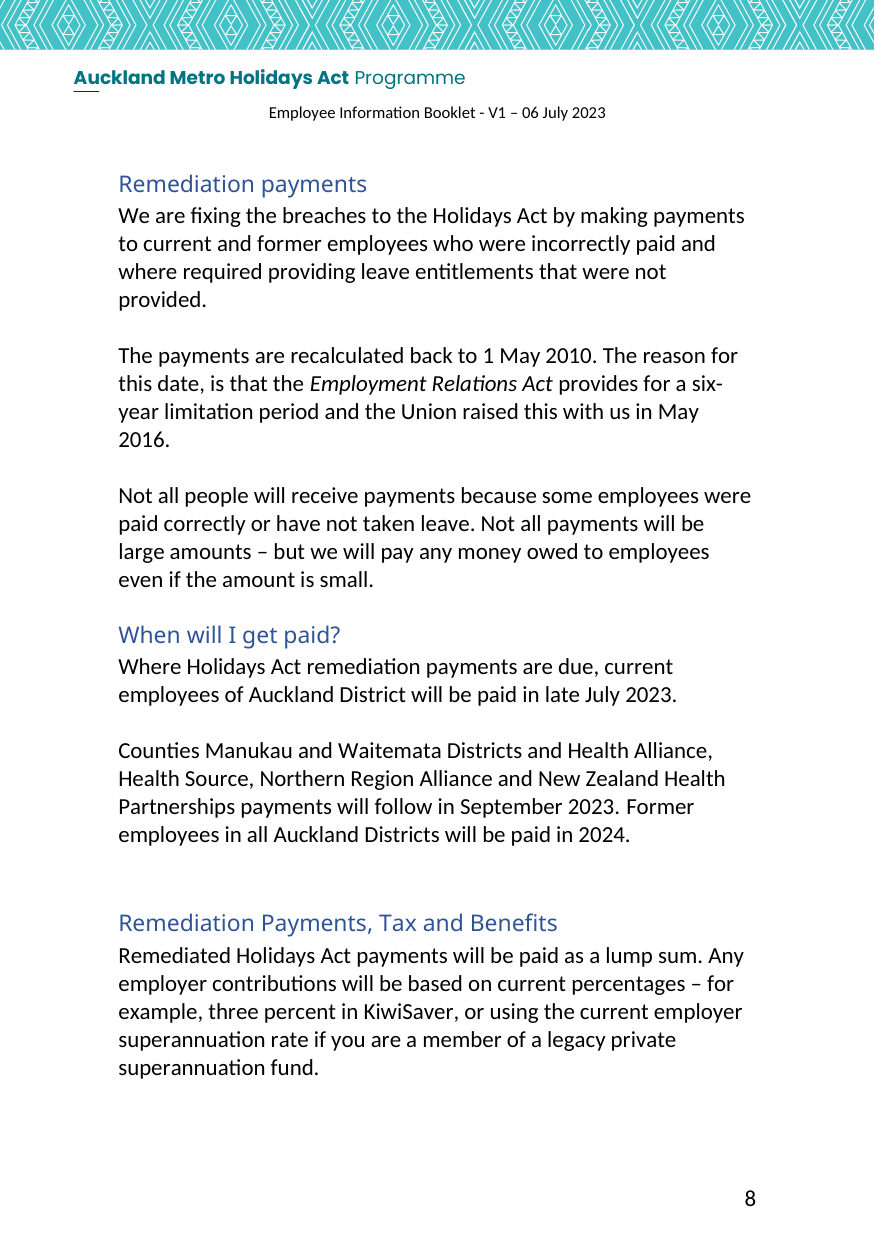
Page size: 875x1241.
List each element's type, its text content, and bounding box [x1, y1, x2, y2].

text Not all people will receive payments because some employees were paid correctly or have not taken leave. Not all payments will be large amounts – but we will pay any money owed to employees even if the amount is small. [118, 481, 756, 593]
text Counties Manukau and Waitemata Districts and Health Alliance, Health Source, Northern Region Alliance and New Zealand Health Partnerships payments will follow in September 2023. Former employees in all Auckland Districts will be paid in 2024. [118, 736, 756, 848]
text Where Holidays Act remediation payments are due, current employees of Auckland District will be paid in late July 2023. [118, 652, 756, 708]
picture [0, 0, 874, 94]
subtitle Remediation payments [118, 167, 756, 199]
text The payments are recalculated back to 1 May 2010. The reason for this date, is that the Employment Relations Act provides for a six-year limitation period and the Union raised this with us in May 2016. [118, 341, 756, 453]
subtitle Remediation Payments, Tax and Benefits [118, 907, 756, 938]
text Remediated Holidays Act payments will be paid as a lump sum. Any employer contributions will be based on current percentages – for example, three percent in KiwiSaver, or using the current employer superannuation rate if you are a member of a legacy private superannuation fund. [118, 941, 756, 1081]
text We are fixing the breaches to the Holidays Act by making payments to current and former employees who were incorrectly paid and where required providing leave entitlements that were not provided. [118, 201, 756, 313]
subtitle When will I get paid? [118, 618, 756, 650]
